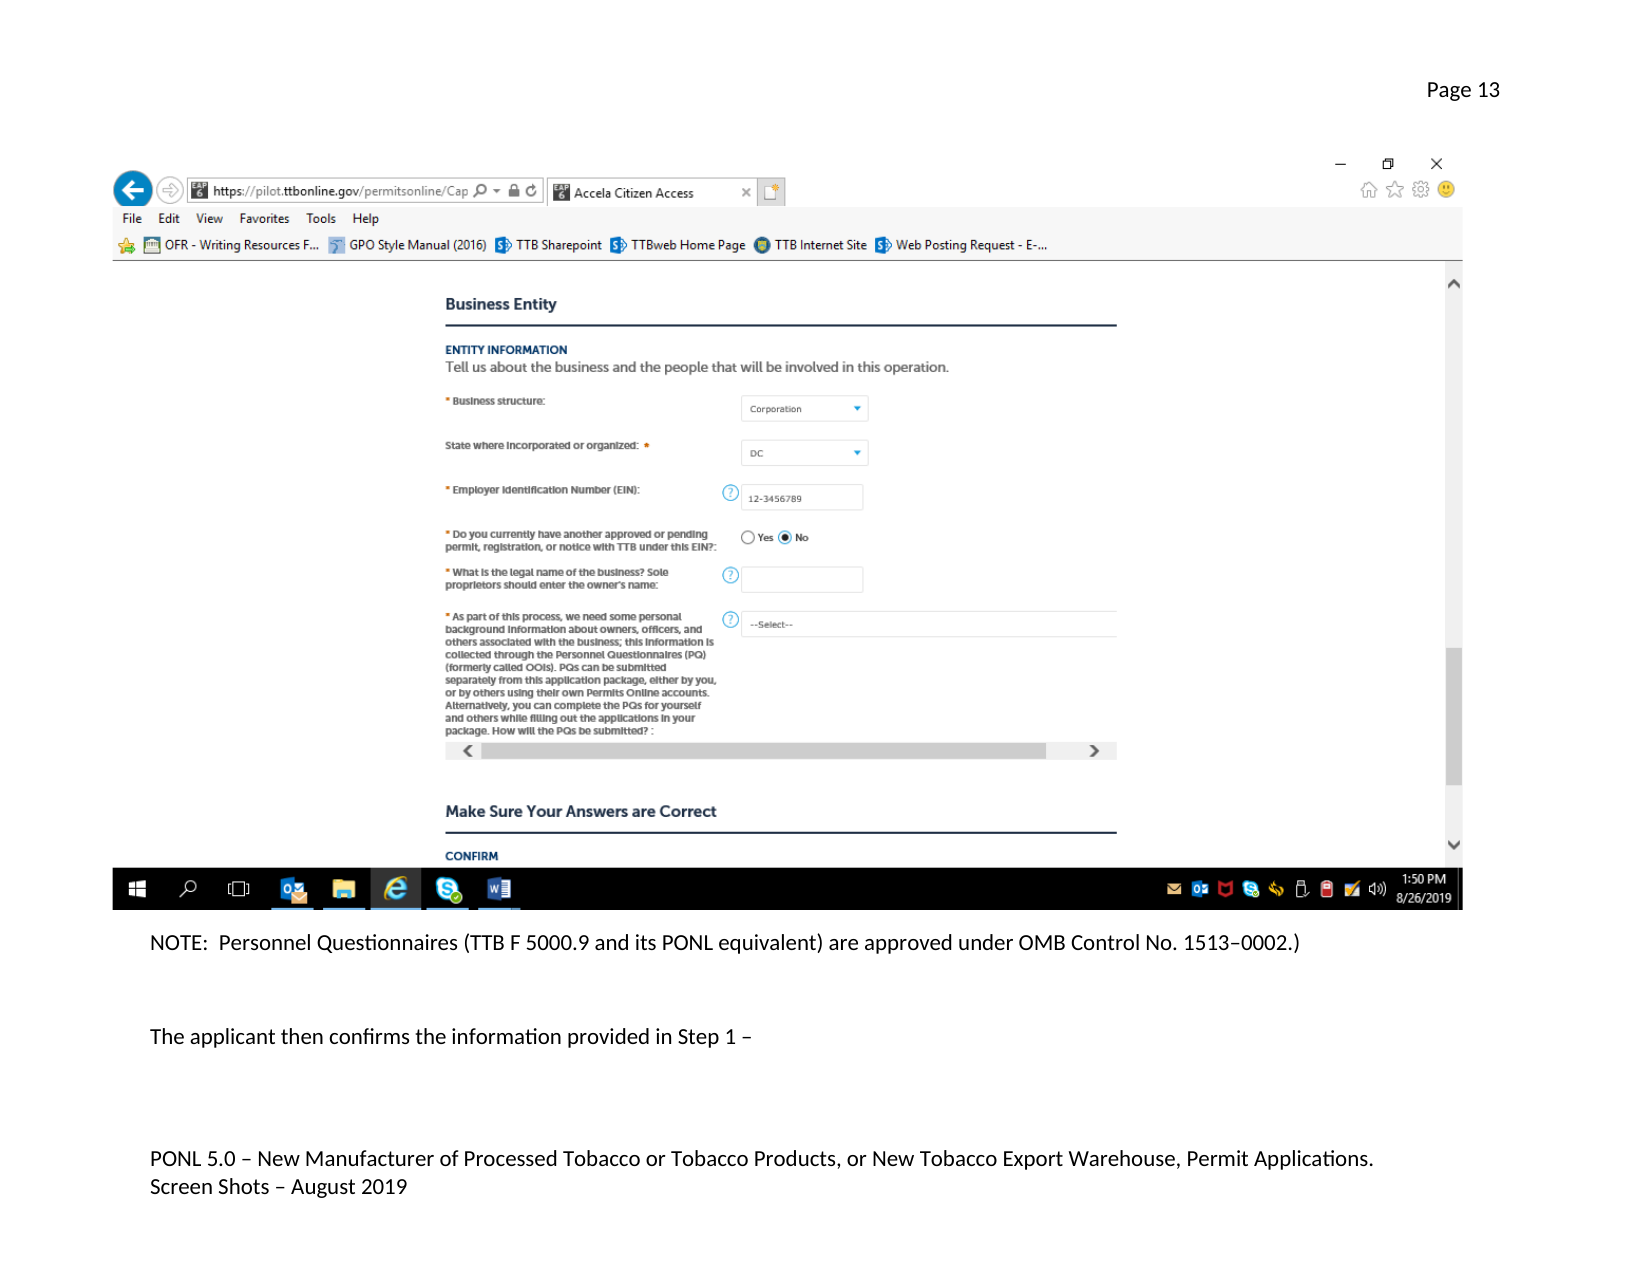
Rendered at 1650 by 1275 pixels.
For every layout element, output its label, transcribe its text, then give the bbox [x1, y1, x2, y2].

text NOTE: Personnel Questionnaires (TTB F 5000.9 and its PONL equivalent) are approved under OMB Control No. 1513–0002.) [112, 928, 1537, 956]
text The applicant then confirms the information provided in Step 1 – [112, 1022, 1537, 1050]
picture [112, 150, 1463, 910]
